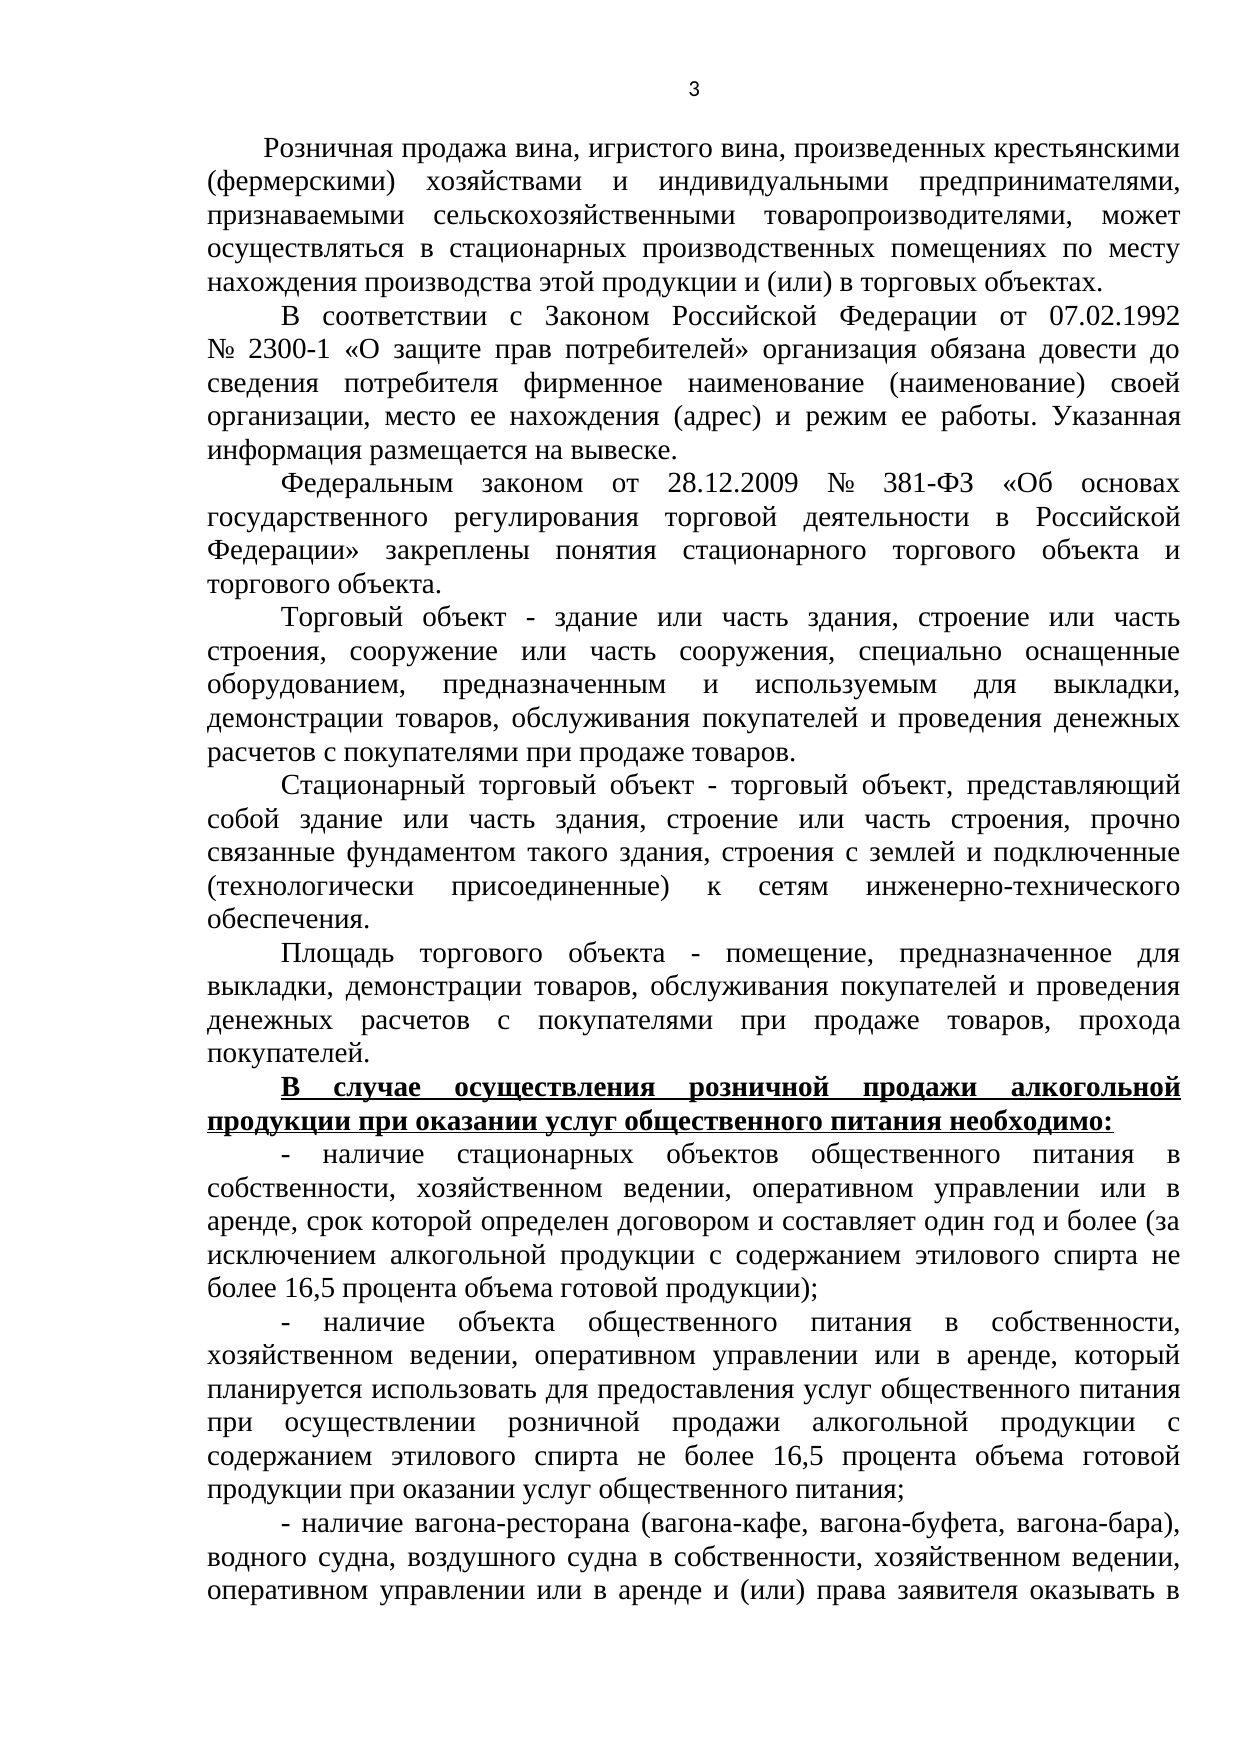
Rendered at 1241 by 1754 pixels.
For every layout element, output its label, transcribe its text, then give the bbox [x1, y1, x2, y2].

text Розничная продажа вина, игристого вина, произведенных крестьянскими (фермерскими) хозяйствами и индивидуальными предпринимателями, признаваемыми сельскохозяйственными товаропроизводителями, может осуществляться в стационарных производственных помещениях по месту нахождения производства этой продукции и (или) в торговых объектах. [207, 130, 1181, 298]
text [207, 1505, 1181, 1606]
text Площадь торгового объекта - помещение, предназначенное для выкладки, демонстрации товаров, обслуживания покупателей и проведения денежных расчетов с покупателями при продаже товаров, прохода покупателей. [207, 935, 1181, 1069]
text Федеральным законом от 28.12.2009 № 381-ФЗ «Об основах государственного регулирования торговой деятельности в Российской Федерации» закреплены понятия стационарного торгового объекта и торгового объекта. [207, 465, 1181, 599]
text В соответствии с Законом Российской Федерации от 07.02.1992 № 2300-1 «О защите прав потребителей» организация обязана довести до сведения потребителя фирменное наименование (наименование) своей организации, место ее нахождения (адрес) и режим ее работы. Указанная информация размещается на вывеске. [207, 298, 1181, 465]
text Торговый объект - здание или часть здания, строение или часть строения, сооружение или часть сооружения, специально оснащенные оборудованием, предназначенным и используемым для выкладки, демонстрации товаров, обслуживания покупателей и проведения денежных расчетов с покупателями при продаже товаров. [207, 599, 1181, 767]
text Стационарный торговый объект - торговый объект, представляющий собой здание или часть здания, строение или часть строения, прочно связанные фундаментом такого здания, строения с землей и подключенные (технологически присоединенные) к сетям инженерно-технического обеспечения. [207, 767, 1181, 935]
text - наличие объекта общественного питания в собственности, хозяйственном ведении, оперативном управлении или в аренде, который планируется использовать для предоставления услуг общественного питания при осуществлении розничной продажи алкогольной продукции с содержанием этилового спирта не более 16,5 процента объема готовой продукции при оказании услуг общественного питания; [207, 1304, 1181, 1505]
text - наличие стационарных объектов общественного питания в собственности, хозяйственном ведении, оперативном управлении или в аренде, срок которой определен договором и составляет один год и более (за исключением алкогольной продукции с содержанием этилового спирта не более 16,5 процента объема готовой продукции); [207, 1136, 1181, 1304]
text В случае осуществления розничной продажи алкогольной продукции при оказании услуг общественного питания необходимо: [207, 1069, 1181, 1136]
